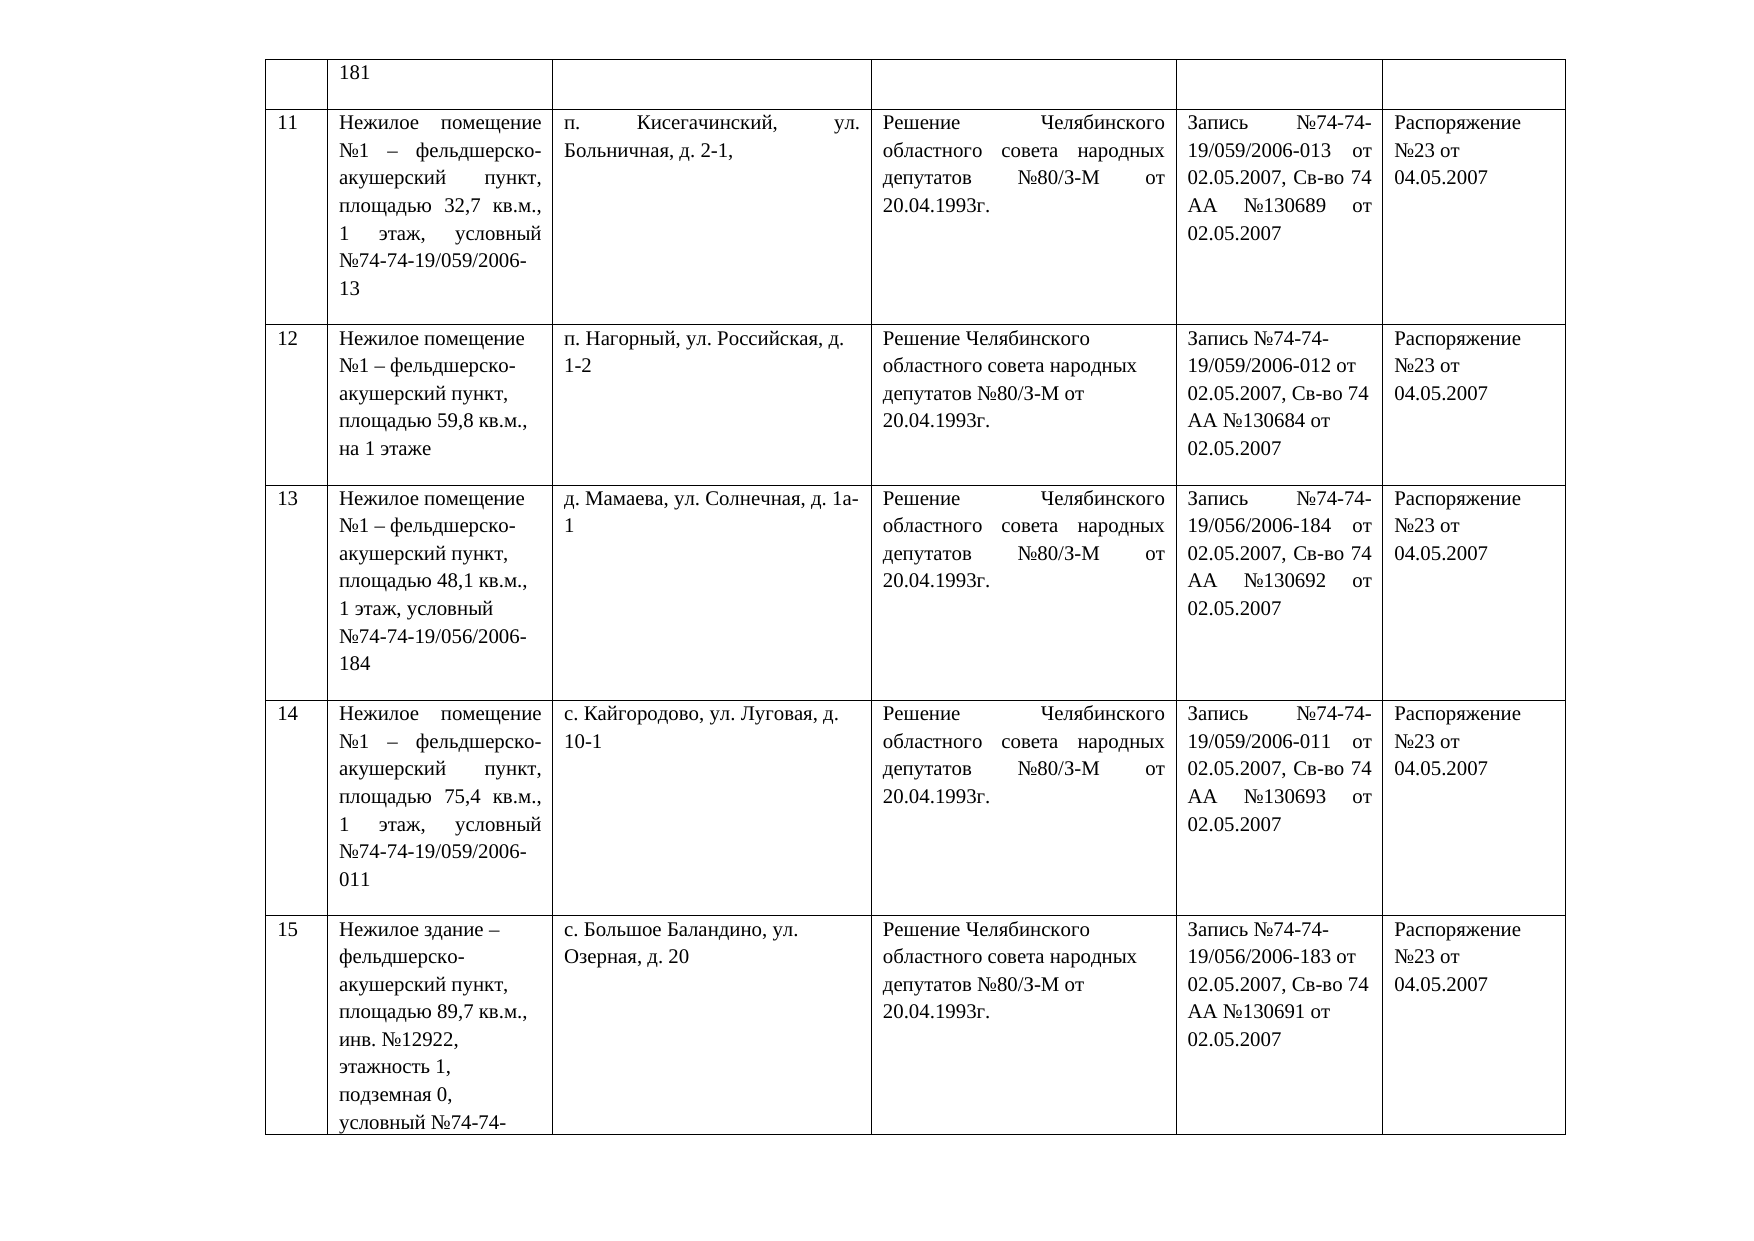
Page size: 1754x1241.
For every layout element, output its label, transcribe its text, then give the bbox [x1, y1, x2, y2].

table_cell Распоряжение №23 от 04.05.2007 [1383, 486, 1565, 700]
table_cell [1383, 60, 1565, 109]
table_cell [872, 916, 1176, 1134]
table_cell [328, 916, 552, 1134]
table_cell Распоряжение №23 от 04.05.2007 [1383, 701, 1565, 915]
table_cell Распоряжение №23 от 04.05.2007 [1383, 325, 1565, 484]
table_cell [553, 60, 871, 109]
table_cell Решение Челябинского областного совета народных депутатов №80/З-М от 20.04.1993г. [872, 325, 1176, 484]
table_cell Запись №74-74-19/059/2006-013 от 02.05.2007, Св-во 74 АА №130689 от 02.05.2007 [1177, 110, 1382, 324]
table_cell 11 [266, 110, 327, 324]
table_cell 12 [266, 325, 327, 484]
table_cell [553, 916, 871, 1134]
table_cell Нежилое помещение №1 – фельдшерско-акушерский пункт, площадью 59,8 кв.м., на 1 этаже [328, 325, 552, 484]
table_cell с. Кайгородово, ул. Луговая, д. 10-1 [553, 701, 871, 915]
table_cell Распоряжение №23 от 04.05.2007 [1383, 110, 1565, 324]
table_cell Запись №74-74-19/059/2006-011 от 02.05.2007, Св-во 74 АА №130693 от 02.05.2007 [1177, 701, 1382, 915]
table_cell 13 [266, 486, 327, 700]
table_cell Запись №74-74-19/056/2006-184 от 02.05.2007, Св-во 74 АА №130692 от 02.05.2007 [1177, 486, 1382, 700]
table_cell д. Мамаева, ул. Солнечная, д. 1а-1 [553, 486, 871, 700]
table_cell п. Кисегачинский, ул. Больничная, д. 2-1, [553, 110, 871, 324]
table_cell Нежилое помещение №1 – фельдшерско-акушерский пункт, площадью 48,1 кв.м., 1 этаж, условный №74-74-19/056/2006-184 [328, 486, 552, 700]
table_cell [1383, 916, 1565, 1134]
table_cell 15 [266, 916, 327, 1134]
table_cell 14 [266, 701, 327, 915]
table_cell п. Нагорный, ул. Российская, д. 1-2 [553, 325, 871, 484]
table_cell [328, 60, 552, 109]
table_cell 10 [266, 60, 327, 109]
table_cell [872, 60, 1176, 109]
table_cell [1177, 916, 1382, 1134]
table_cell Решение Челябинского областного совета народных депутатов №80/З-М от 20.04.1993г. [872, 110, 1176, 324]
table_cell Нежилое помещение №1 – фельдшерско-акушерский пункт, площадью 75,4 кв.м., 1 этаж, условный №74-74-19/059/2006-011 [328, 701, 552, 915]
table_cell Решение Челябинского областного совета народных депутатов №80/З-М от 20.04.1993г. [872, 486, 1176, 700]
table_cell Решение Челябинского областного совета народных депутатов №80/З-М от 20.04.1993г. [872, 701, 1176, 915]
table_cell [1177, 60, 1382, 109]
table_cell Запись №74-74-19/059/2006-012 от 02.05.2007, Св-во 74 АА №130684 от 02.05.2007 [1177, 325, 1382, 484]
table_cell Нежилое помещение №1 – фельдшерско-акушерский пункт, площадью 32,7 кв.м., 1 этаж, условный №74-74-19/059/2006-13 [328, 110, 552, 324]
